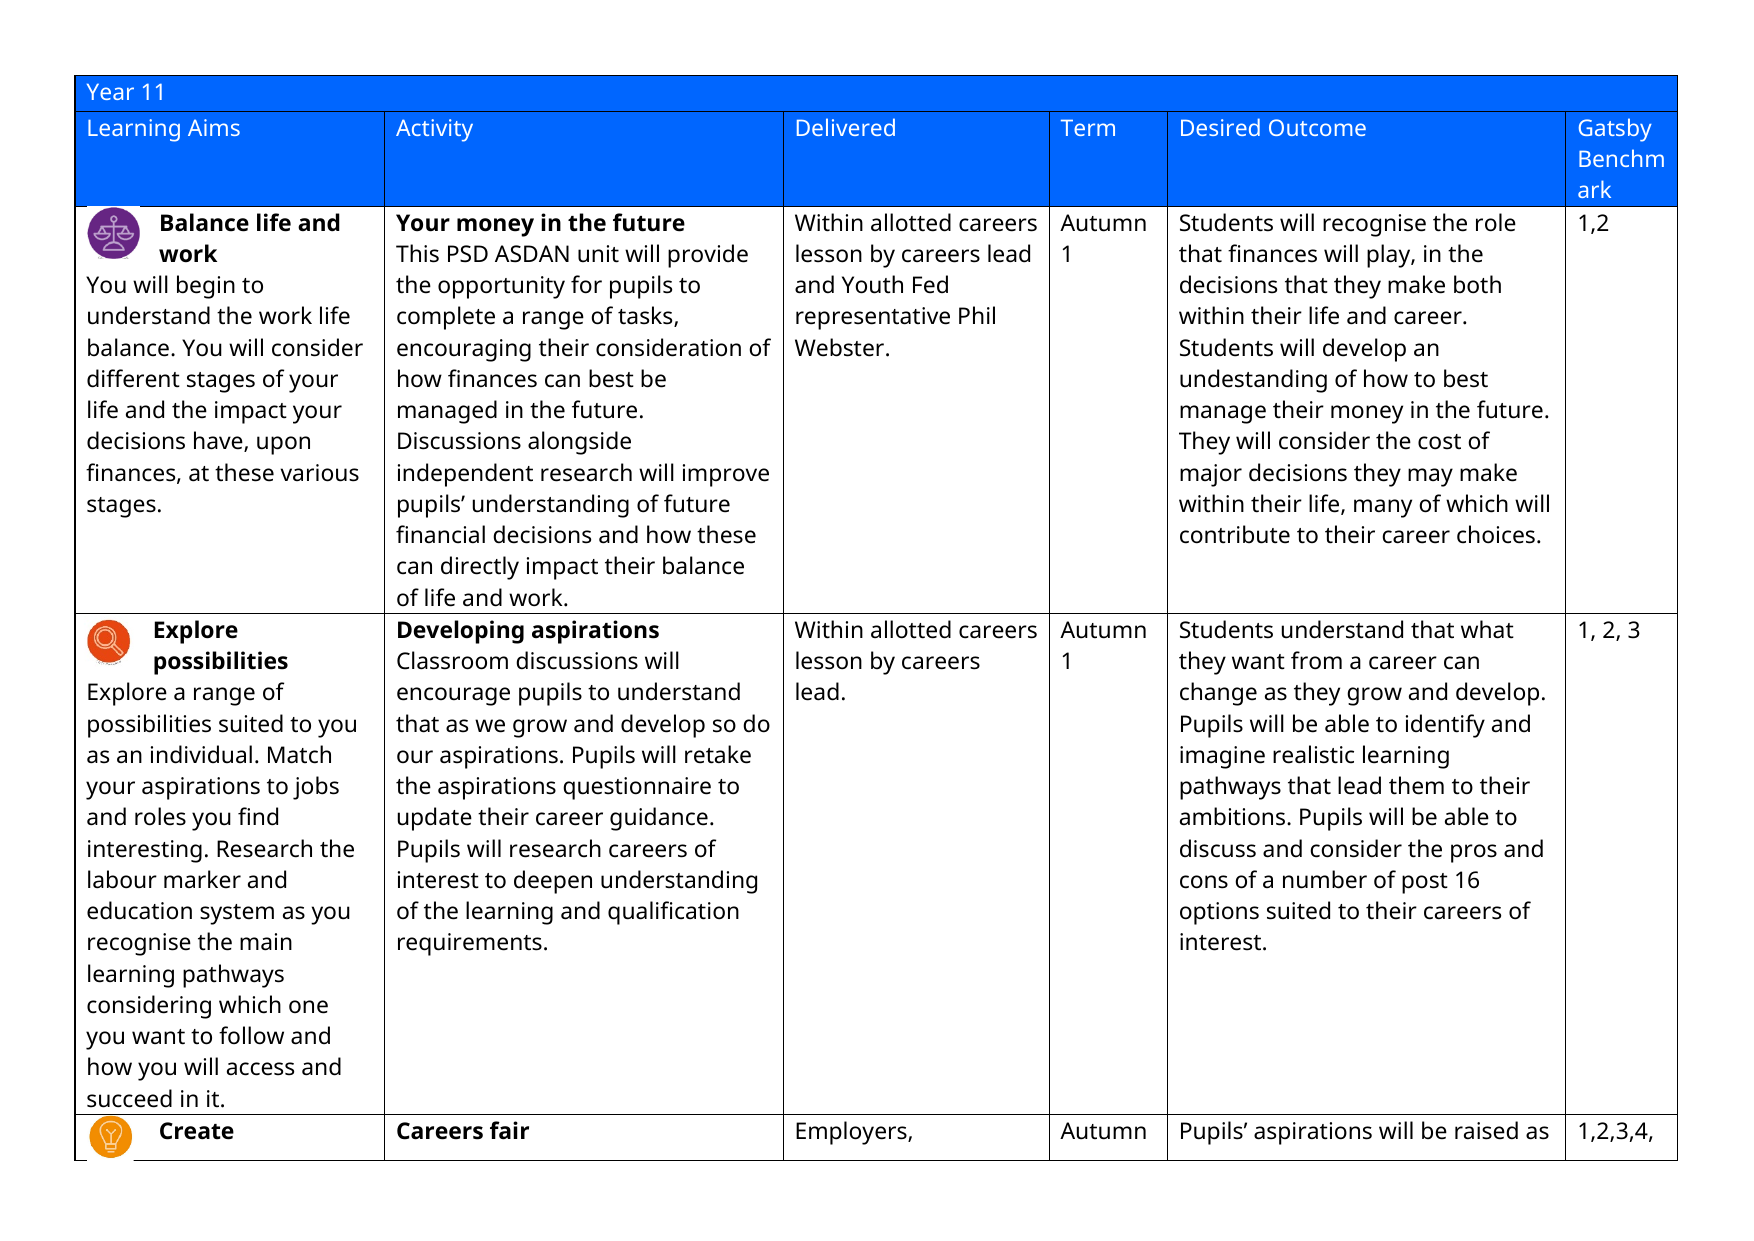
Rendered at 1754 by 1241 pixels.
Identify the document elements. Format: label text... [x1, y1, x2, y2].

picture [87, 206, 140, 259]
picture [83, 616, 134, 667]
table_cell 1,2,3,4, 5,6,7,8 [1566, 1115, 1677, 1160]
table_cell Autumn 1 [1050, 614, 1167, 1114]
table_cell Students understand that what they want from a career can change as they grow and develop. Pupils will be able to identify and imagine realistic learning pathways that lead them to their ambitions. Pupils will be able to discuss and consider the pros and cons of a number of post 16 options suited to their careers of interest. [1168, 614, 1565, 1114]
table_cell Delivered [784, 112, 1049, 206]
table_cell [784, 1115, 1049, 1160]
table_cell Autumn 1 [1050, 207, 1167, 613]
table_cell Learning Aims [76, 112, 384, 206]
table_cell Autumn 2 [1050, 1115, 1167, 1160]
table_cell Developing aspirations Classroom discussions will encourage pupils to understand that as we grow and develop so do our aspirations. Pupils will retake the aspirations questionnaire to update their career guidance. Pupils will research careers of interest to deepen understanding of the learning and qualification requirements. [385, 614, 783, 1114]
table_cell Gatsby Benchmark [1566, 112, 1677, 206]
table_cell Activity [385, 112, 783, 206]
picture [87, 1115, 134, 1161]
table_cell Your money in the future This PSD ASDAN unit will provide the opportunity for pupils to complete a range of tasks, encouraging their consideration of how finances can best be managed in the future. Discussions alongside independent research will improve pupils’ understanding of future financial decisions and how these can directly impact their balance of life and work. [385, 207, 783, 613]
table_cell Within allotted careers lesson by careers lead and Youth Fed representative Phil Webster. [784, 207, 1049, 613]
table_cell Term [1050, 112, 1167, 206]
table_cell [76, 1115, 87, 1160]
table_cell Balance life and work You will begin to understand the work life balance. You will consider different stages of your life and the impact your decisions have, upon finances, at these various stages. [76, 207, 384, 613]
table_header Year 11 [76, 76, 1677, 111]
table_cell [1168, 1115, 1565, 1160]
table_cell 1, 2, 3 [1566, 614, 1677, 1114]
table_cell Students will recognise the role that finances will play, in the decisions that they make both within their life and career. Students will develop an undestanding of how to best manage their money in the future. They will consider the cost of major decisions they may make within their life, many of which will contribute to their career choices. [1168, 207, 1565, 613]
table_cell 1,2 [1566, 207, 1677, 613]
table_cell Explore possibilities Explore a range of possibilities suited to you as an individual. Match your aspirations to jobs and roles you find interesting. Research the labour marker and education system as you recognise the main learning pathways considering which one you want to follow and how you will access and succeed in it. [76, 614, 384, 1114]
table_cell Desired Outcome [1168, 112, 1565, 206]
table_cell Within allotted careers lesson by careers lead. [784, 614, 1049, 1114]
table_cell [385, 1115, 783, 1160]
